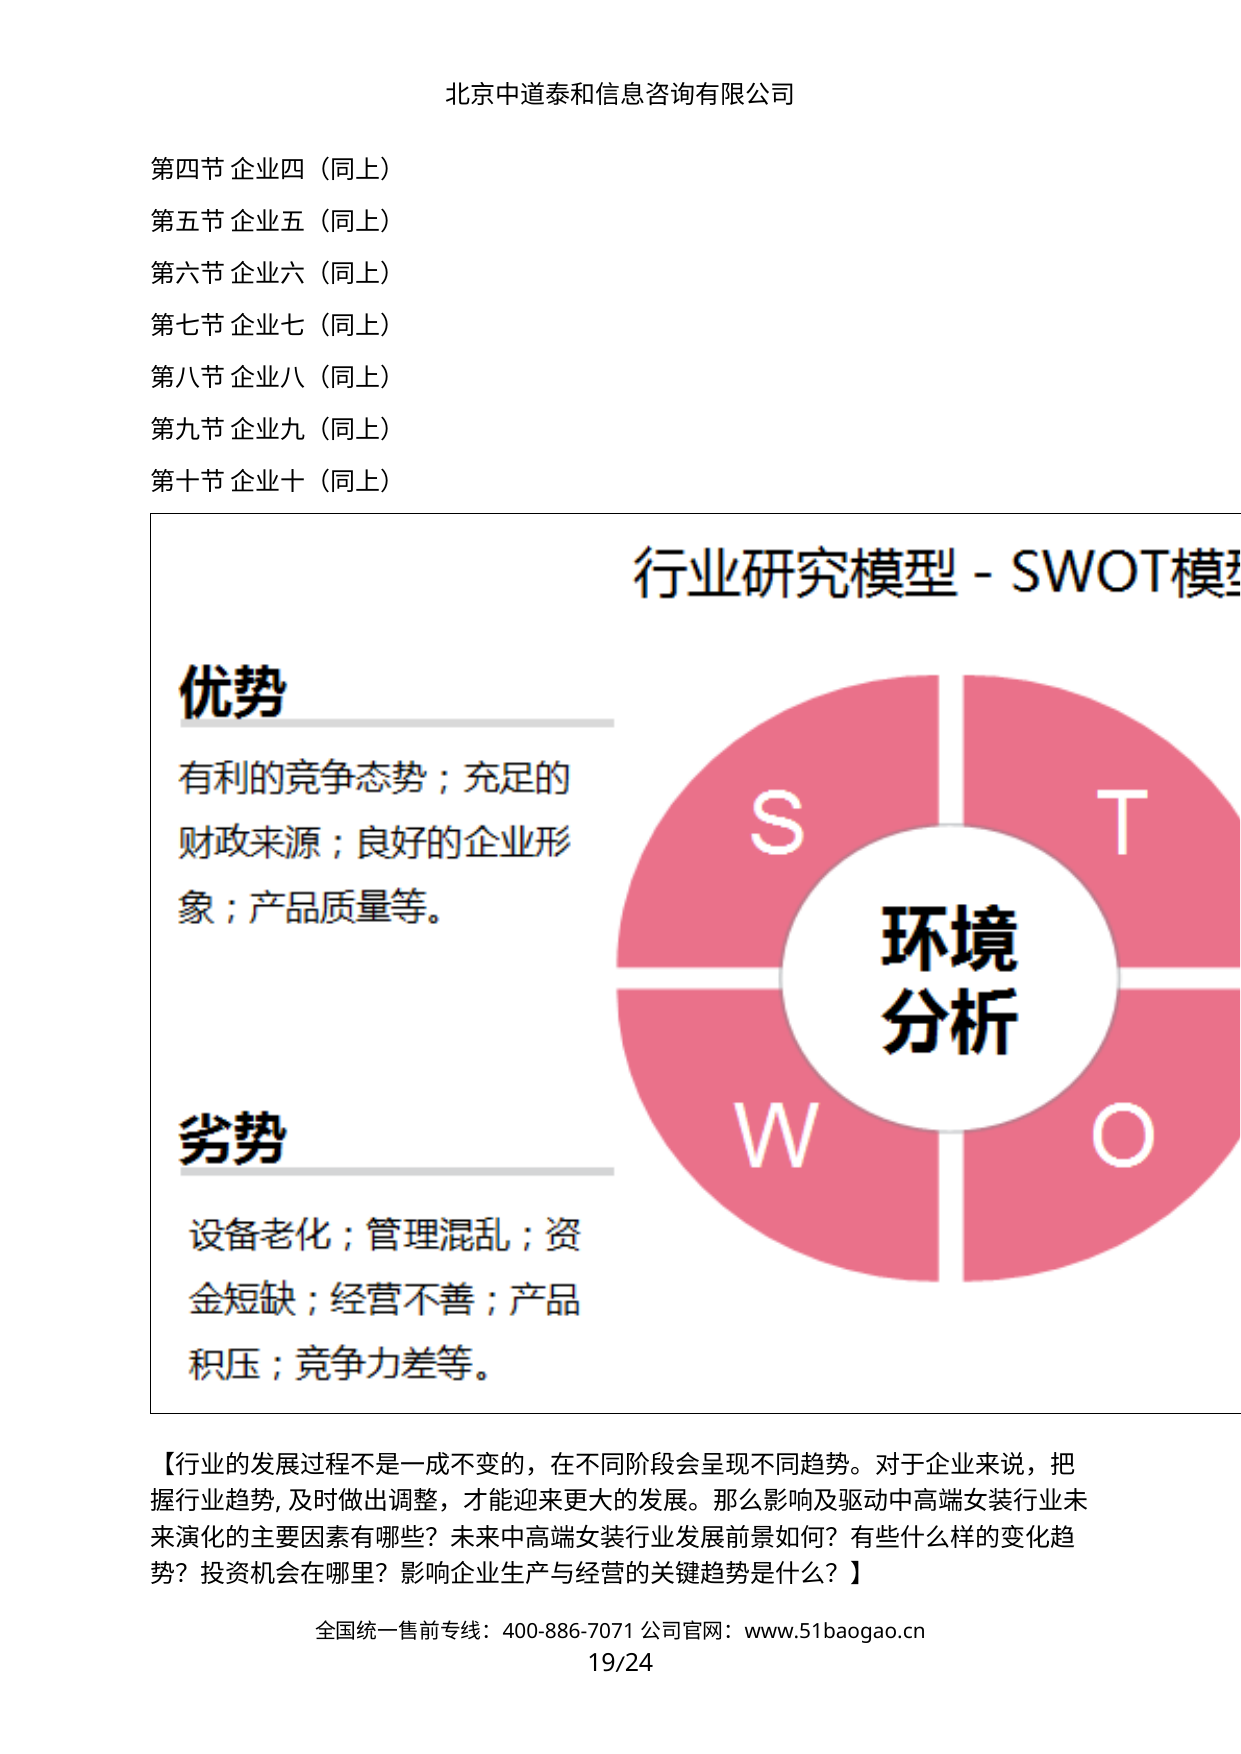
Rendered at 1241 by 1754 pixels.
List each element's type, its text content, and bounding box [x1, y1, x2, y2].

text 第十节 企业十（同上） [150, 461, 1090, 497]
text 第五节 企业五（同上） [150, 202, 1090, 238]
text 第七节 企业七（同上） [150, 306, 1090, 342]
text 【行业的发展过程不是一成不变的，在不同阶段会呈现不同趋势。对于企业来说，把握行业趋势, 及时做出调整，才能迎来更大的发展。那么影响及驱动中高端女装行业未来演化的主要因素有哪些？未来中高端女装行业发展前景如何？有些什么样的变化趋势？投资机会在哪里？影响企业生产与经营的关键趋势是什么？】 [150, 1444, 1090, 1589]
text 第九节 企业九（同上） [150, 409, 1090, 446]
text 第六节 企业六（同上） [150, 254, 1090, 290]
text 第四节 企业四（同上） [150, 150, 1090, 186]
text 第八节 企业八（同上） [150, 357, 1090, 394]
picture [151, 514, 1241, 1413]
